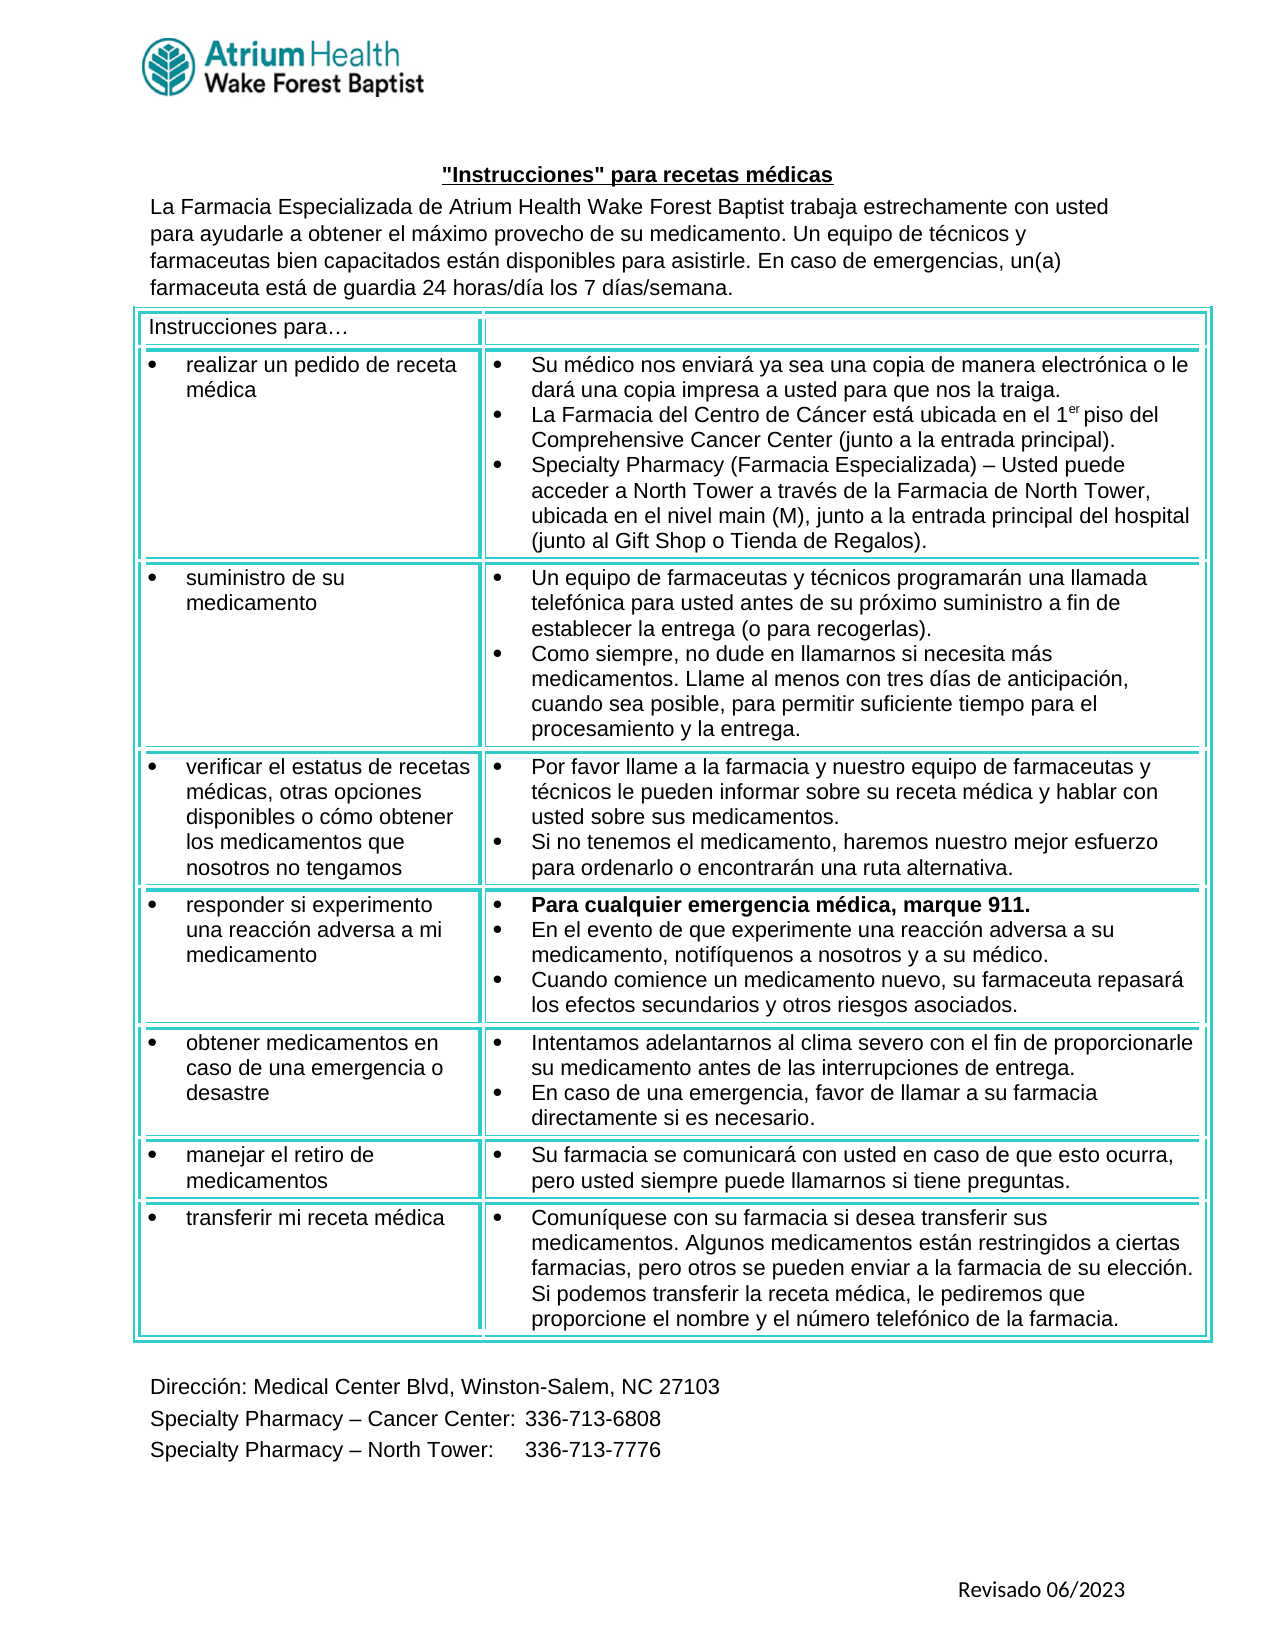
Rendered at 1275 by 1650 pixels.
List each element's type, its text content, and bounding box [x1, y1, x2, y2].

table_header Instrucciones para… [141, 314, 482, 344]
table_header [482, 308, 1209, 344]
text "Instrucciones" para recetas médicas [150, 162, 1125, 187]
table_cell responder si experimento una reacción adversa a mi medicamento [137, 884, 482, 1022]
table_cell Comuníquese con su farmacia si desea transferir sus medicamentos. Algunos medicamentos están restringidos a ciertas farmacias, pero otros se pueden enviar a la farmacia de su elección. Si podemos transferir la receta médica, le pediremos que proporcione el nombre y el número telefónico de la farmacia. [482, 1197, 1209, 1335]
table_cell Un equipo de farmaceutas y técnicos programarán una llamada telefónica para usted antes de su próximo suministro a fin de establecer la entrega (o para recogerlas). Como siempre, no dude en llamarnos si necesita más medicamentos. Llame al menos con tres días de anticipación, cuando sea posible, para permitir suficiente tiempo para el procesamiento y la entrega. [482, 557, 1209, 746]
table_cell realizar un pedido de receta médica [137, 344, 482, 557]
text Specialty Pharmacy – Cancer Center: 336-713-6808 [150, 1406, 1125, 1431]
text Dirección: Medical Center Blvd, Winston-Salem, NC 27103 [150, 1374, 1125, 1399]
table_cell suministro de su medicamento [137, 557, 482, 746]
table_cell Su médico nos enviará ya sea una copia de manera electrónica o le dará una copia impresa a usted para que nos la traiga. La Farmacia del Centro de Cáncer está ubicada en el 1er piso del Comprehensive Cancer Center (junto a la entrada principal). Specialty Pharmacy (Farmacia Especializada) – Usted puede acceder a North Tower a través de la Farmacia de North Tower, ubicada en el nivel main (M), junto a la entrada principal del hospital (junto al Gift Shop o Tienda de Regalos). [482, 344, 1209, 557]
picture [134, 23, 441, 102]
table_cell obtener medicamentos en caso de una emergencia o desastre [137, 1022, 482, 1134]
table_cell verificar el estatus de recetas médicas, otras opciones disponibles o cómo obtener los medicamentos que nosotros no tengamos [137, 746, 482, 884]
table_cell Intentamos adelantarnos al clima severo con el fin de proporcionarle su medicamento antes de las interrupciones de entrega. En caso de una emergencia, favor de llamar a su farmacia directamente si es necesario. [482, 1022, 1209, 1134]
text La Farmacia Especializada de Atrium Health Wake Forest Baptist trabaja estrechamente con usted para ayudarle a obtener el máximo provecho de su medicamento. Un equipo de técnicos y farmaceutas bien capacitados están disponibles para asistirle. En caso de emergencias, un(a) farmaceuta está de guardia 24 horas/día los 7 días/semana. [150, 193, 1125, 300]
table_cell manejar el retiro de medicamentos [137, 1135, 482, 1197]
table_cell transferir mi receta médica [137, 1197, 482, 1335]
text Specialty Pharmacy – North Tower: 336-713-7776 [150, 1437, 1125, 1462]
table_cell Su farmacia se comunicará con usted en caso de que esto ocurra, pero usted siempre puede llamarnos si tiene preguntas. [482, 1135, 1209, 1197]
table_cell Para cualquier emergencia médica, marque 911. En el evento de que experimente una reacción adversa a su medicamento, notifíquenos a nosotros y a su médico. Cuando comience un medicamento nuevo, su farmaceuta repasará los efectos secundarios y otros riesgos asociados. [482, 884, 1209, 1022]
table_cell Por favor llame a la farmacia y nuestro equipo de farmaceutas y técnicos le pueden informar sobre su receta médica y hablar con usted sobre sus medicamentos. Si no tenemos el medicamento, haremos nuestro mejor esfuerzo para ordenarlo o encontrarán una ruta alternativa. [482, 746, 1209, 884]
